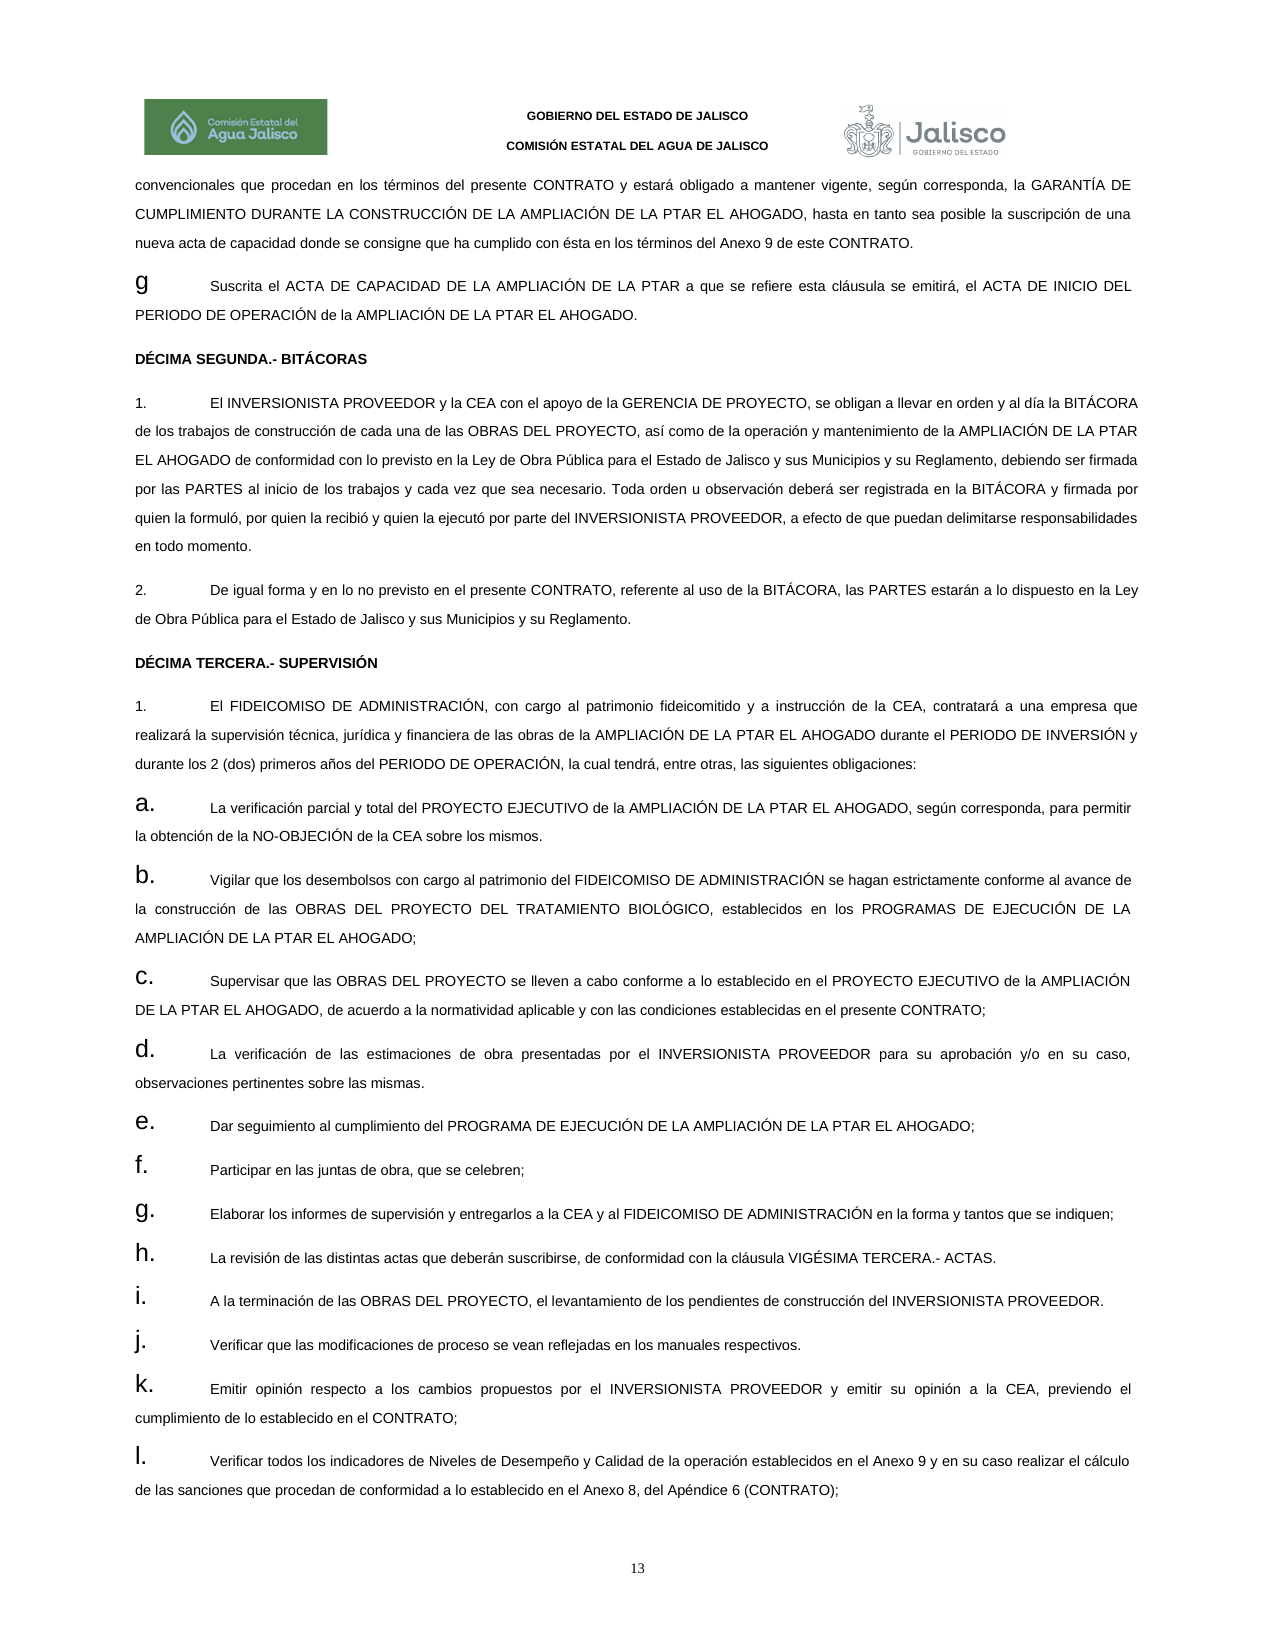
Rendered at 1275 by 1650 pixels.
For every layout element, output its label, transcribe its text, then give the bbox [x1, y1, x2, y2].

list El INVERSIONISTA PROVEEDOR y la CEA con el apoyo de la GERENCIA DE PROYECTO, se obligan a llevar en orden y al día la BITÁCORA de los trabajos de construcción de cada una de las OBRAS DEL PROYECTO, así como de la operación y mantenimiento de la AMPLIACIÓN DE LA PTAR EL AHOGADO de conformidad con lo previsto en la Ley de Obra Pública para el Estado de Jalisco y sus Municipios y su Reglamento, debiendo ser firmada por las PARTES al inicio de los trabajos y cada vez que sea necesario. Toda orden u observación deberá ser registrada en la BITÁCORA y firmada por quien la formuló, por quien la recibió y quien la ejecutó por parte del INVERSIONISTA PROVEEDOR, a efecto de que puedan delimitarse responsabilidades en todo momento. [135, 382, 1140, 555]
list Participar en las juntas de obra, que se celebren; [135, 1150, 1132, 1179]
list Vigilar que los desembolsos con cargo al patrimonio del FIDEICOMISO DE ADMINISTRACIÓN se hagan estrictamente conforme al avance de la construcción de las OBRAS DEL PROYECTO DEL TRATAMIENTO BIOLÓGICO, establecidos en los PROGRAMAS DE EJECUCIÓN DE LA AMPLIACIÓN DE LA PTAR EL AHOGADO; [135, 860, 1132, 946]
list La verificación de las estimaciones de obra presentadas por el INVERSIONISTA PROVEEDOR para su aprobación y/o en su caso, observaciones pertinentes sobre las mismas. [135, 1034, 1132, 1091]
list Suscrita el ACTA DE CAPACIDAD DE LA AMPLIACIÓN DE LA PTAR a que se refiere esta cláusula se emitirá, el ACTA DE INICIO DEL PERIODO DE OPERACIÓN de la AMPLIACIÓN DE LA PTAR EL AHOGADO. [135, 266, 1132, 324]
list Verificar que las modificaciones de proceso se vean reflejadas en los manuales respectivos. [135, 1325, 1132, 1354]
list La revisión de las distintas actas que deberán suscribirse, de conformidad con la cláusula VIGÉSIMA TERCERA.- ACTAS. [135, 1237, 1132, 1266]
list A la terminación de las OBRAS DEL PROYECTO, el levantamiento de los pendientes de construcción del INVERSIONISTA PROVEEDOR. [135, 1281, 1132, 1310]
list El FIDEICOMISO DE ADMINISTRACIÓN, con cargo al patrimonio fideicomitido y a instrucción de la CEA, contratará a una empresa que realizará la supervisión técnica, jurídica y financiera de las obras de la AMPLIACIÓN DE LA PTAR EL AHOGADO durante el PERIODO DE INVERSIÓN y durante los 2 (dos) primeros años del PERIODO DE OPERACIÓN, la cual tendrá, entre otras, las siguientes obligaciones: [135, 686, 1140, 772]
list La verificación parcial y total del PROYECTO EJECUTIVO de la AMPLIACIÓN DE LA PTAR EL AHOGADO, según corresponda, para permitir la obtención de la NO-OBJECIÓN de la CEA sobre los mismos. [135, 787, 1132, 845]
picture [144, 99, 328, 155]
picture [839, 100, 1010, 161]
list De igual forma y en lo no previsto en el presente CONTRATO, referente al uso de la BITÁCORA, las PARTES estarán a lo dispuesto en la Ley de Obra Pública para el Estado de Jalisco y sus Municipios y su Reglamento. [135, 570, 1140, 627]
list Verificar todos los indicadores de Niveles de Desempeño y Calidad de la operación establecidos en el Anexo 9 y en su caso realizar el cálculo de las sanciones que procedan de conformidad a lo establecido en el Anexo 8, del Apéndice 6 (CONTRATO); [135, 1441, 1132, 1499]
text DÉCIMA SEGUNDA.- BITÁCORAS [135, 339, 1132, 367]
list Elaborar los informes de supervisión y entregarlos a la CEA y al FIDEICOMISO DE ADMINISTRACIÓN en la forma y tantos que se indiquen; [135, 1194, 1132, 1222]
list Supervisar que las OBRAS DEL PROYECTO se lleven a cabo conforme a lo establecido en el PROYECTO EJECUTIVO de la AMPLIACIÓN DE LA PTAR EL AHOGADO, de acuerdo a la normatividad aplicable y con las condiciones establecidas en el presente CONTRATO; [135, 961, 1132, 1019]
list Emitir opinión respecto a los cambios propuestos por el INVERSIONISTA PROVEEDOR y emitir su opinión a la CEA, previendo el cumplimiento de lo establecido en el CONTRATO; [135, 1369, 1132, 1426]
text DÉCIMA TERCERA.- SUPERVISIÓN [135, 642, 1132, 671]
list Dar seguimiento al cumplimiento del PROGRAMA DE EJECUCIÓN DE LA AMPLIACIÓN DE LA PTAR EL AHOGADO; [135, 1106, 1132, 1135]
